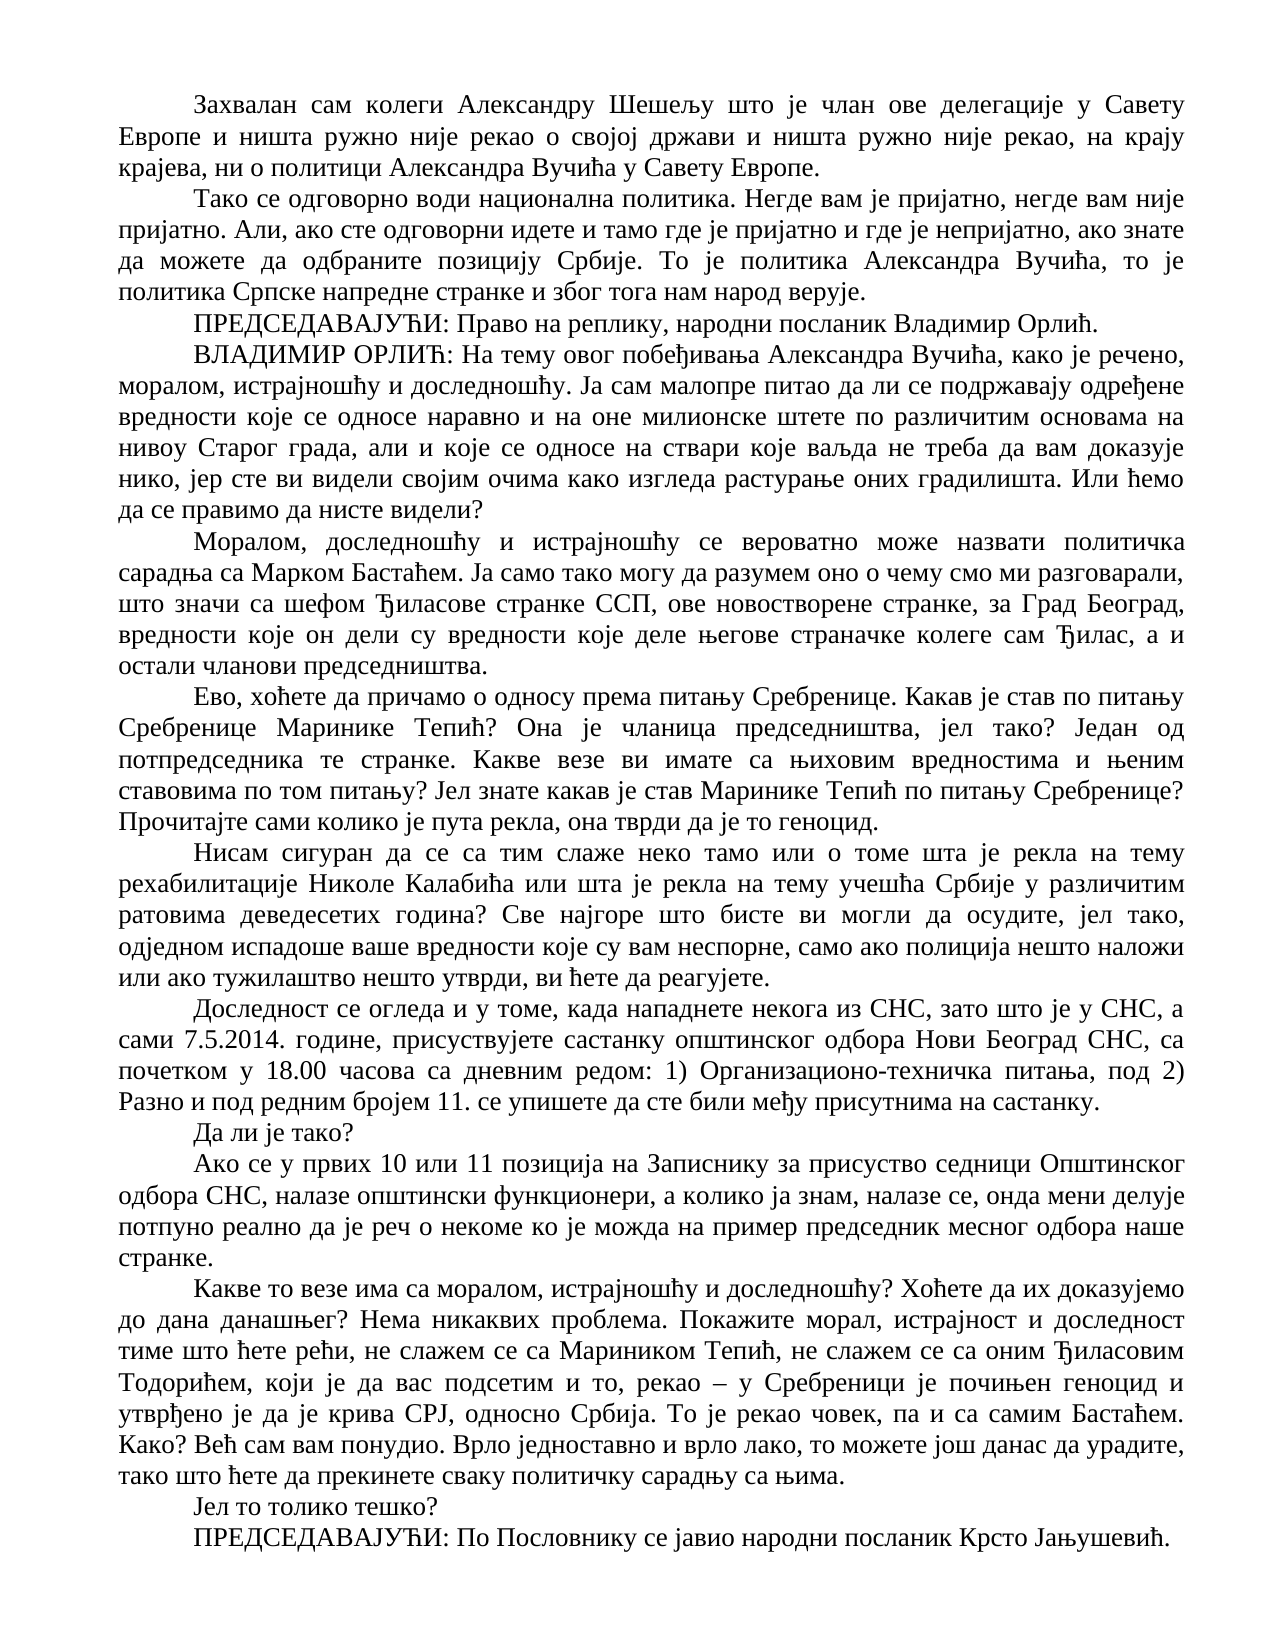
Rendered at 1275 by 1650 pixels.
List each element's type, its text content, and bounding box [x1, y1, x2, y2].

text Захвалан сам колеги Александру Шешељу што је члан ове делегације у Савету Европе и ништа ружно није рекао о својој држави и ништа ружно није рекао, на крају крајева, ни о политици Александра Вучића у Савету Европе. [118, 89, 1186, 182]
text Какве то везе има са моралом, истрајношћу и доследношћу? Хоћете да их доказујемо до дана данашњег? Нема никаквих проблема. Покажите морал, истрајност и доследност тиме што ћете рећи, не слажем се са Мариником Тепић, не слажем се са оним Ђиласовим Тодорићем, који је да вас подсетим и то, рекао – у Сребреници је почињен геноцид и утврђено је да је крива СРЈ, односно Србија. То је рекао човек, па и са самим Бастаћем. Како? Већ сам вам понудио. Врло једноставно и врло лако, то можете још данас да урадите, тако што ћете да прекинете сваку политичку сарадњу са њима. [118, 1272, 1186, 1490]
text Моралом, доследношћу и истрајношћу се вероватно може назвати политичка сарадња са Марком Бастаћем. Ја само тако могу да разумем оно о чему смо ми разговарали, што значи са шефом Ђиласове странке ССП, ове новостворене странке, за Град Београд, вредности које он дели су вредности које деле његове страначке колеге сам Ђилас, а и остали чланови председништва. [118, 525, 1186, 680]
text Да ли је тако? [118, 1116, 1186, 1148]
text Нисам сигуран да се са тим слаже неко тамо или о томе шта је рекла на тему рехабилитације Николе Калабића или шта је рекла на тему учешћа Србије у различитим ратовима деведесетих година? Све најгоре што бисте ви могли да осудите, јел тако, одједном испадоше ваше вредности које су вам неспорне, само ако полиција нешто наложи или ако тужилаштво нешто утврди, ви ћете да реагујете. [118, 836, 1186, 992]
text Ако се у првих 10 или 11 позиција на Записнику за присуство седници Општинског одбора СНС, налазе општински функционери, а колико ја знам, налазе се, онда мени делује потпуно реално да је реч о некоме ко је можда на пример председник месног одбора наше странке. [118, 1148, 1186, 1272]
text ПРЕДСЕДАВАЈУЋИ: По Пословнику се јавио народни посланик Крсто Јањушевић. [118, 1521, 1186, 1552]
text Ево, хоћете да причамо о односу према питању Сребренице. Какав је став по питању Сребренице Маринике Тепић? Она је чланица председништва, јел тако? Један од потпредседника те странке. Какве везе ви имате са њиховим вредностима и њеним ставовима по том питању? Јел знате какав је став Маринике Тепић по питању Сребренице? Прочитајте сами колико је пута рекла, она тврди да је то геноцид. [118, 680, 1186, 836]
text ПРЕДСЕДАВАЈУЋИ: Право на реплику, народни посланик Владимир Орлић. [118, 307, 1186, 338]
text Доследност се огледа и у томе, када нападнете некога из СНС, зато што је у СНС, а сами 7.5.2014. године, присуствујете састанку општинског одбора Нови Београд СНС, са почетком у 18.00 часова са дневним редом: 1) Организационо-техничка питања, под 2) Разно и под редним бројем 11. се упишете да сте били међу присутнима на састанку. [118, 992, 1186, 1116]
text ВЛАДИМИР ОРЛИЋ: На тему овог побеђивања Александра Вучића, како је речено, моралом, истрајношћу и доследношћу. Ја сам малопре питао да ли се подржавају одређене вредности које се односе наравно и на оне милионске штете по различитим основама на нивоу Старог града, али и које се односе на ствари које ваљда не треба да вам доказује нико, јер сте ви видели својим очима како изгледа растурање оних градилишта. Или ћемо да се правимо да нисте видели? [118, 338, 1186, 525]
text Јел то толико тешко? [118, 1490, 1186, 1521]
text Тако се одговорно води национална политика. Негде вам је пријатно, негде вам није пријатно. Али, ако сте одговорни идете и тамо где је пријатно и где је непријатно, ако знате да можете да одбраните позицију Србије. То је политика Александра Вучића, то је политика Српске напредне странке и због тога нам народ верује. [118, 182, 1186, 307]
